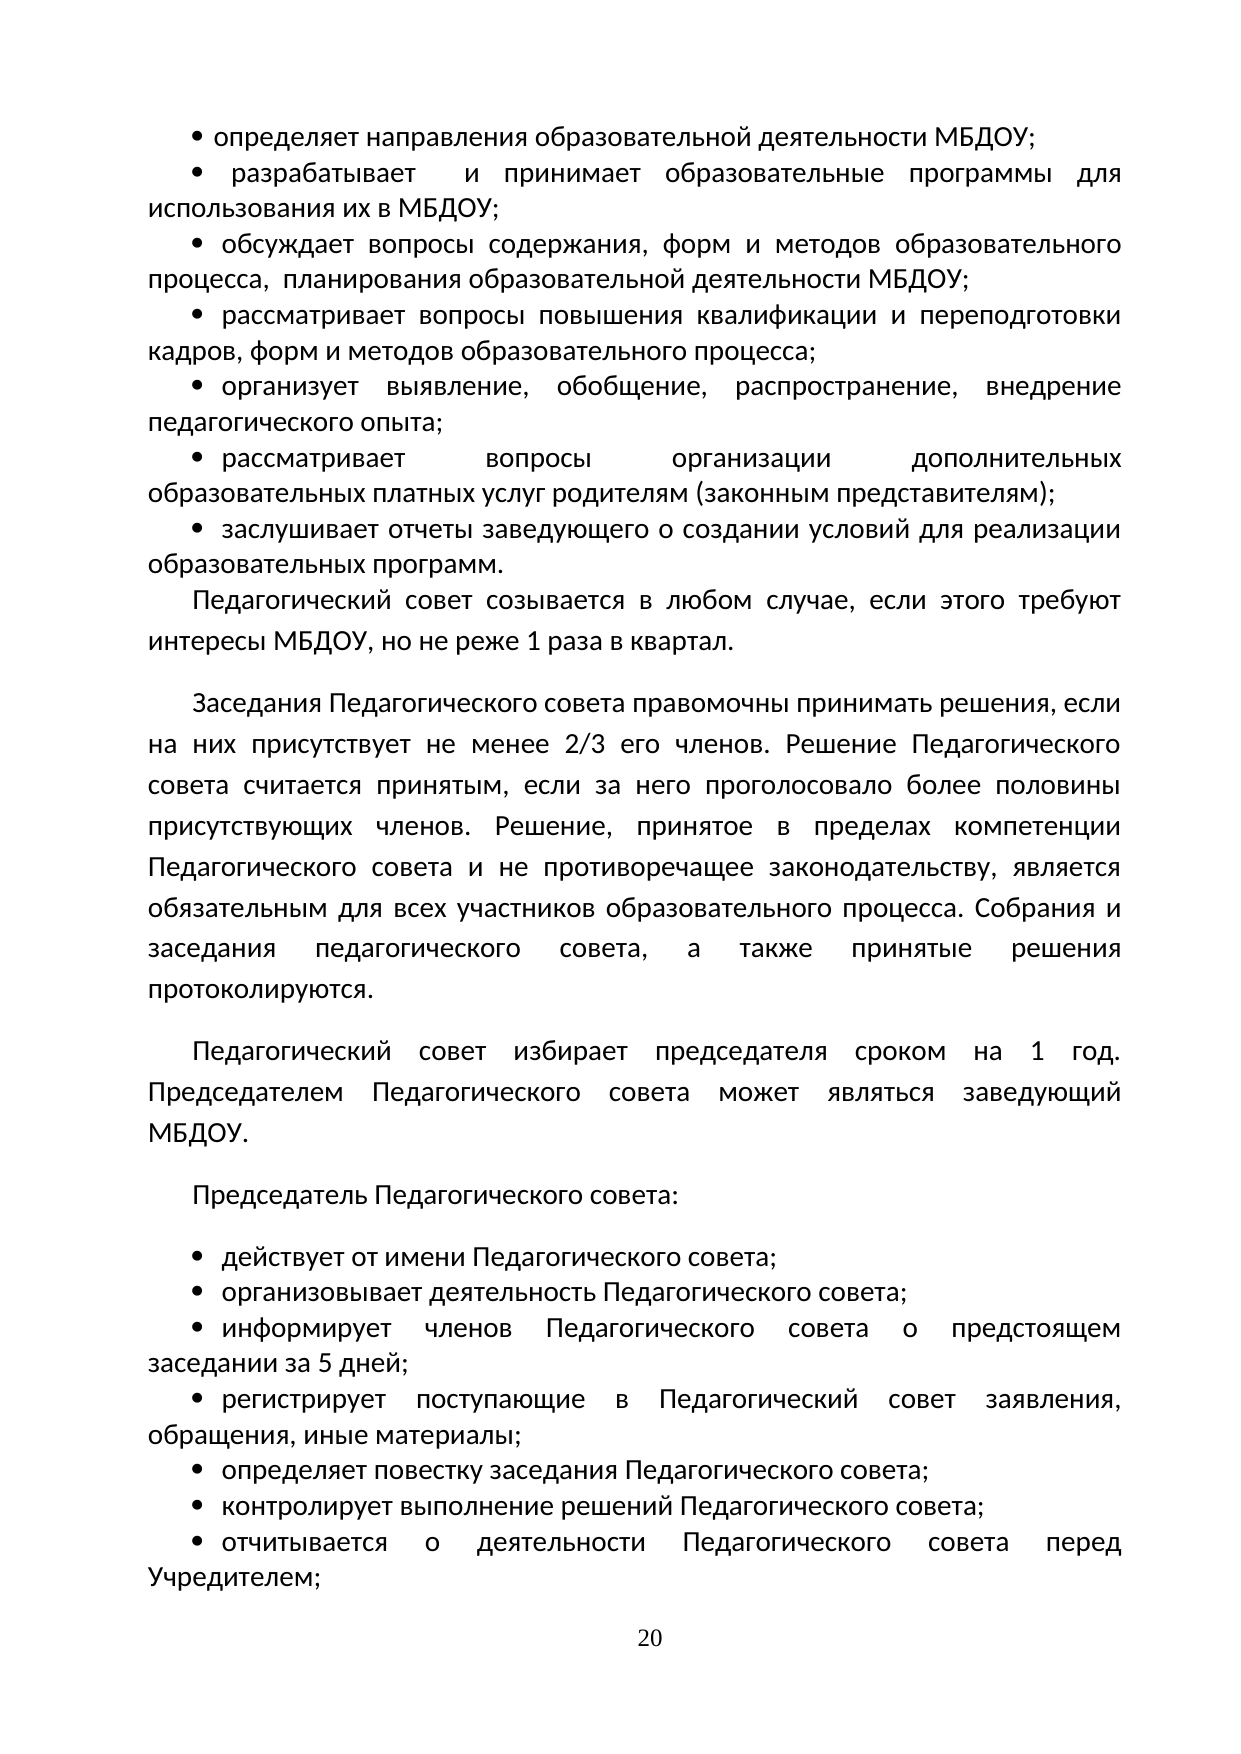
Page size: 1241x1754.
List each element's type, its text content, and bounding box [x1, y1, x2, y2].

list организовывает деятельность Педагогического совета; [148, 1273, 1122, 1309]
list заслушивает отчеты заведующего о создании условий для реализации образовательных программ. [148, 510, 1122, 581]
text Председатель Педагогического совета: [148, 1176, 1122, 1212]
list действует от имени Педагогического совета; [148, 1238, 1122, 1273]
list отчитывается о деятельности Педагогического совета перед Учредителем; [148, 1523, 1122, 1594]
list организует выявление, обобщение, распространение, внедрение педагогического опыта; [148, 367, 1122, 439]
text Педагогический совет созывается в любом случае, если этого требуют интересы МБДОУ, но не реже 1 раза в квартал. [148, 581, 1122, 658]
list определяет направления образовательной деятельности МБДОУ; [148, 118, 1122, 154]
list контролирует выполнение решений Педагогического совета; [148, 1487, 1122, 1523]
list регистрирует поступающие в Педагогический совет заявления, обращения, иные материалы; [148, 1380, 1122, 1451]
list определяет повестку заседания Педагогического совета; [148, 1451, 1122, 1487]
list разрабатывает и принимает образовательные программы для использования их в МБДОУ; [148, 154, 1122, 225]
list рассматривает вопросы повышения квалификации и переподготовки кадров, форм и методов образовательного процесса; [148, 296, 1122, 367]
text Заседания Педагогического совета правомочны принимать решения, если на них присутствует не менее 2/3 его членов. Решение Педагогического совета считается принятым, если за него проголосовало более половины присутствующих членов. Решение, принятое в пределах компетенции Педагогического совета и не противоречащее законодательству, является обязательным для всех участников образовательного процесса. Собрания и заседания педагогического совета, а также принятые решения протоколируются. [148, 684, 1122, 1006]
text Педагогический совет избирает председателя сроком на 1 год. Председателем Педагогического совета может являться заведующий МБДОУ. [148, 1032, 1122, 1150]
list обсуждает вопросы содержания, форм и методов образовательного процесса, планирования образовательной деятельности МБДОУ; [148, 225, 1122, 296]
list рассматривает вопросы организации дополнительных образовательных платных услуг родителям (законным представителям); [148, 439, 1122, 510]
list информирует членов Педагогического совета о предстоящем заседании за 5 дней; [148, 1309, 1122, 1380]
